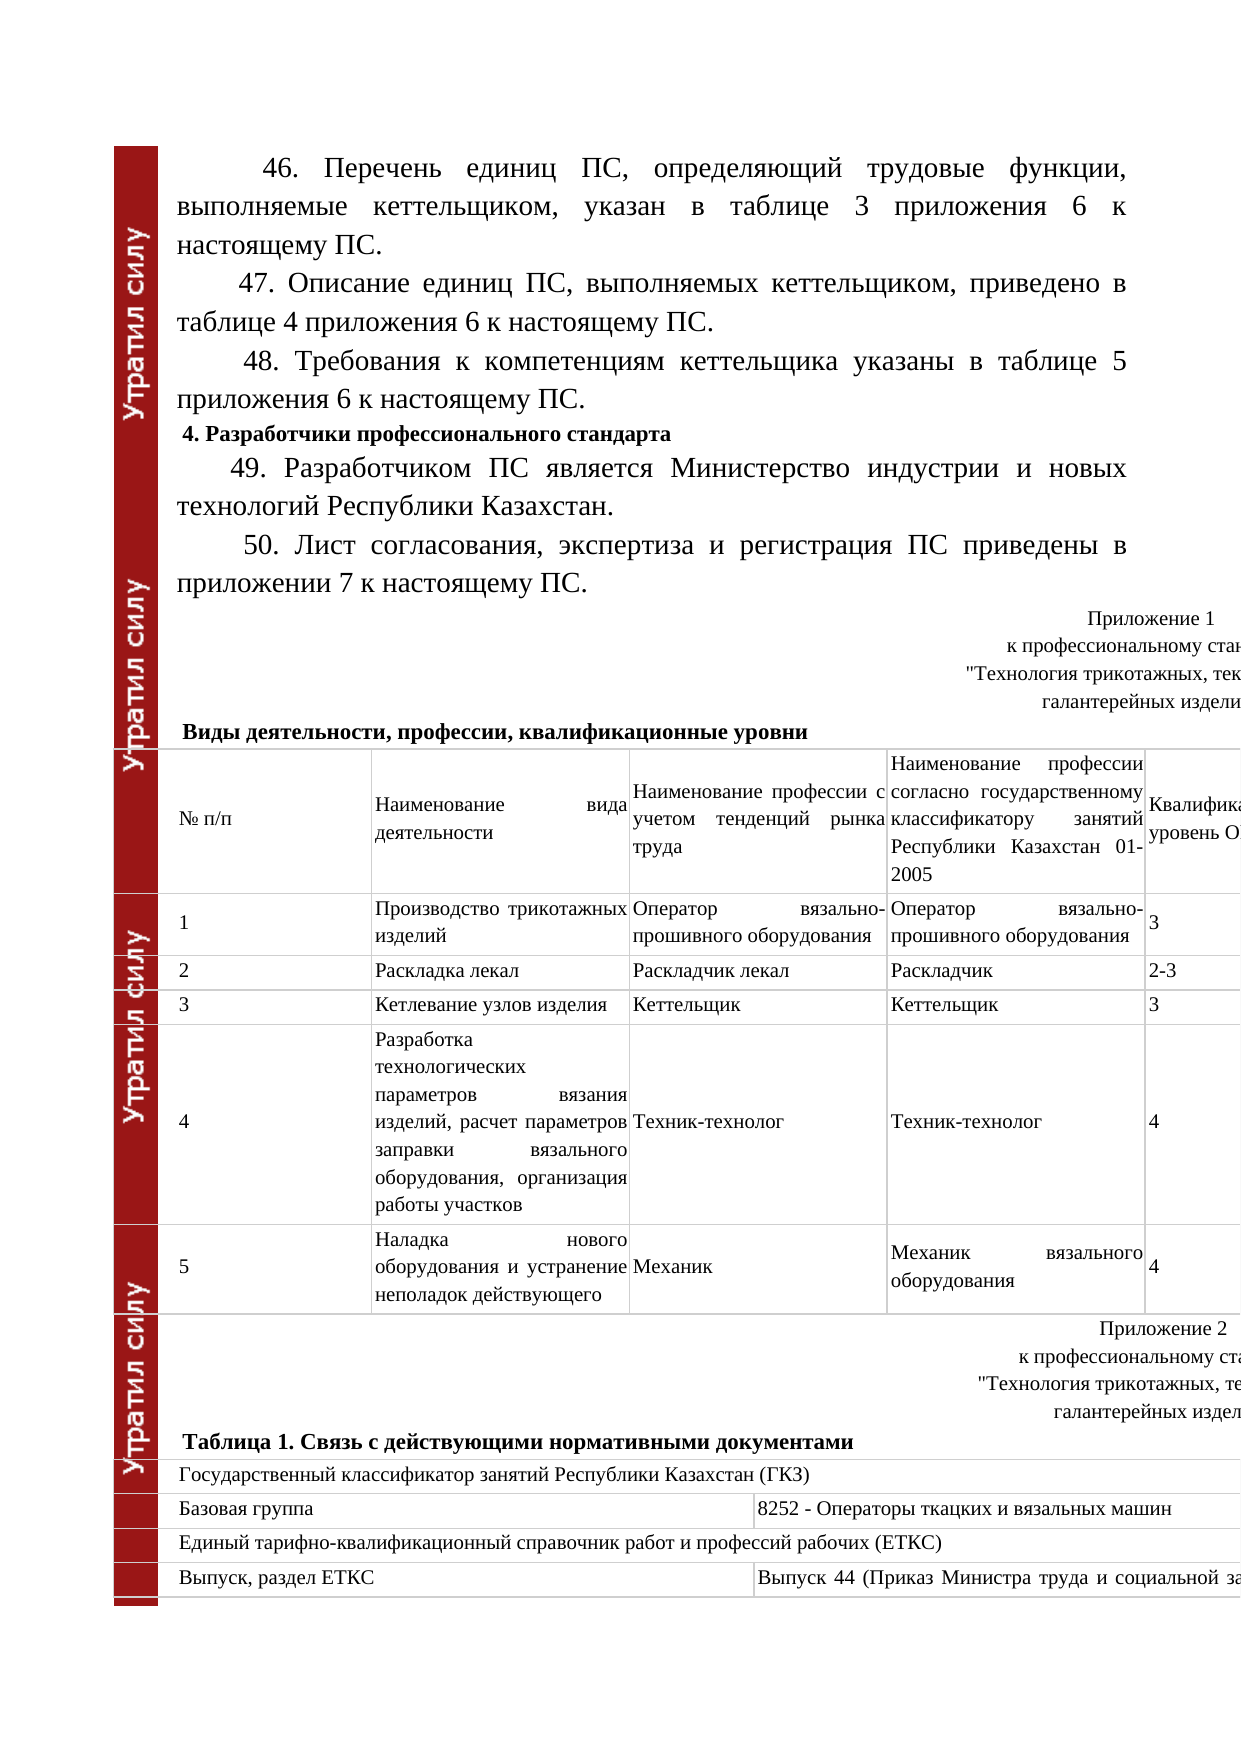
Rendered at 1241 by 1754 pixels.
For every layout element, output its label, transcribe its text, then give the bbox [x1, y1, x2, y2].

table_cell Кеттельщик [888, 991, 1144, 1024]
table_cell Единый тарифно-квалификационный справочник работ и профессий рабочих (ЕТКС) [114, 1529, 1240, 1562]
table_cell 4 [114, 1025, 371, 1224]
table_cell 5 [114, 1225, 371, 1313]
table_header Наименование профессии с учетом тенденций рынка труда [630, 750, 886, 893]
table_header Квалификационный уровень ОРК [1146, 750, 1240, 893]
picture [114, 1455, 158, 1459]
picture [114, 415, 158, 420]
picture [114, 446, 158, 450]
text 4. Разработчики профессионального стандарта [112, 420, 1128, 446]
table_cell 4 [1146, 1025, 1240, 1224]
table_cell Кетлевание узлов изделия [372, 991, 629, 1024]
table_header Приложение 1 к профессиональному стандарту "Технология трикотажных, текстильных, галантерейных изделий" [912, 604, 1240, 718]
table_cell Кеттельщик [630, 991, 886, 1024]
table_header № п/п [114, 750, 371, 893]
picture [114, 146, 158, 150]
table_cell Техник-технолог [888, 1025, 1144, 1224]
table_cell 1 [114, 894, 371, 955]
text Виды деятельности, профессии, квалификационные уровни [112, 718, 1128, 744]
table_cell Техник-технолог [630, 1025, 886, 1224]
picture [114, 744, 158, 748]
table_cell 2 [114, 956, 371, 989]
table_header Приложение 2 к профессиональному стандарту "Технология трикотажных, текстильных, галантерейных изделий" [924, 1315, 1240, 1428]
text Таблица 1. Связь с действующими нормативными документами [112, 1428, 1128, 1455]
table_cell 2-3 [1146, 956, 1240, 989]
picture [114, 599, 158, 604]
table_header Наименование вида деятельности [372, 750, 629, 893]
table_cell Выпуск, раздел ЕТКС [114, 1563, 753, 1596]
table_cell Механик [630, 1225, 886, 1313]
table_cell Базовая группа [114, 1494, 753, 1527]
text 50. Лист согласования, экспертиза и регистрация ПС приведены в приложении 7 к настоящему ПС. [112, 527, 1128, 599]
table_cell Раскладка лекал [372, 956, 629, 989]
table_cell Производство трикотажных изделий [372, 894, 629, 955]
table_cell Разработка технологических параметров вязания изделий, расчет параметров заправки вязального оборудования, организация работы участков [372, 1025, 629, 1224]
table_cell Оператор вязально-прошивного оборудования [630, 894, 886, 955]
table_header Государственный классификатор занятий Республики Казахстан (ГКЗ) [114, 1460, 1240, 1493]
table_cell 8252 - Операторы ткацких и вязальных машин [755, 1494, 1240, 1527]
table_cell Механик вязального оборудования [888, 1225, 1144, 1313]
picture [114, 522, 158, 527]
table_cell Раскладчик лекал [630, 956, 886, 989]
picture [114, 1598, 158, 1606]
table_cell Раскладчик [888, 956, 1144, 989]
picture [114, 338, 158, 343]
table_cell 3 [1146, 991, 1240, 1024]
picture [114, 261, 158, 266]
text 48. Требования к компетенциям кеттельщика указаны в таблице 5 приложения 6 к настоящему ПС. [112, 343, 1128, 415]
table_cell Оператор вязально-прошивного оборудования [888, 894, 1144, 955]
table_cell 3 [114, 991, 371, 1024]
text 47. Описание единиц ПС, выполняемых кеттельщиком, приведено в таблице 4 приложения 6 к настоящему ПС. [112, 266, 1128, 338]
text 46. Перечень единиц ПС, определяющий трудовые функции, выполняемые кеттельщиком, указан в таблице 3 приложения 6 к настоящему ПС. [112, 150, 1128, 261]
table_cell 4 [1146, 1225, 1240, 1313]
table_cell 3 [1146, 894, 1240, 955]
table_cell Наладка нового оборудования и устранение неполадок действующего [372, 1225, 629, 1313]
table_header [101, 604, 912, 718]
text 49. Разработчиком ПС является Министерство индустрии и новых технологий Республики Казахстан. [112, 450, 1128, 522]
table_header Наименование профессии согласно государственному классификатору занятий Республики Казахстан 01-2005 [888, 750, 1144, 893]
table_header [113, 1315, 923, 1428]
